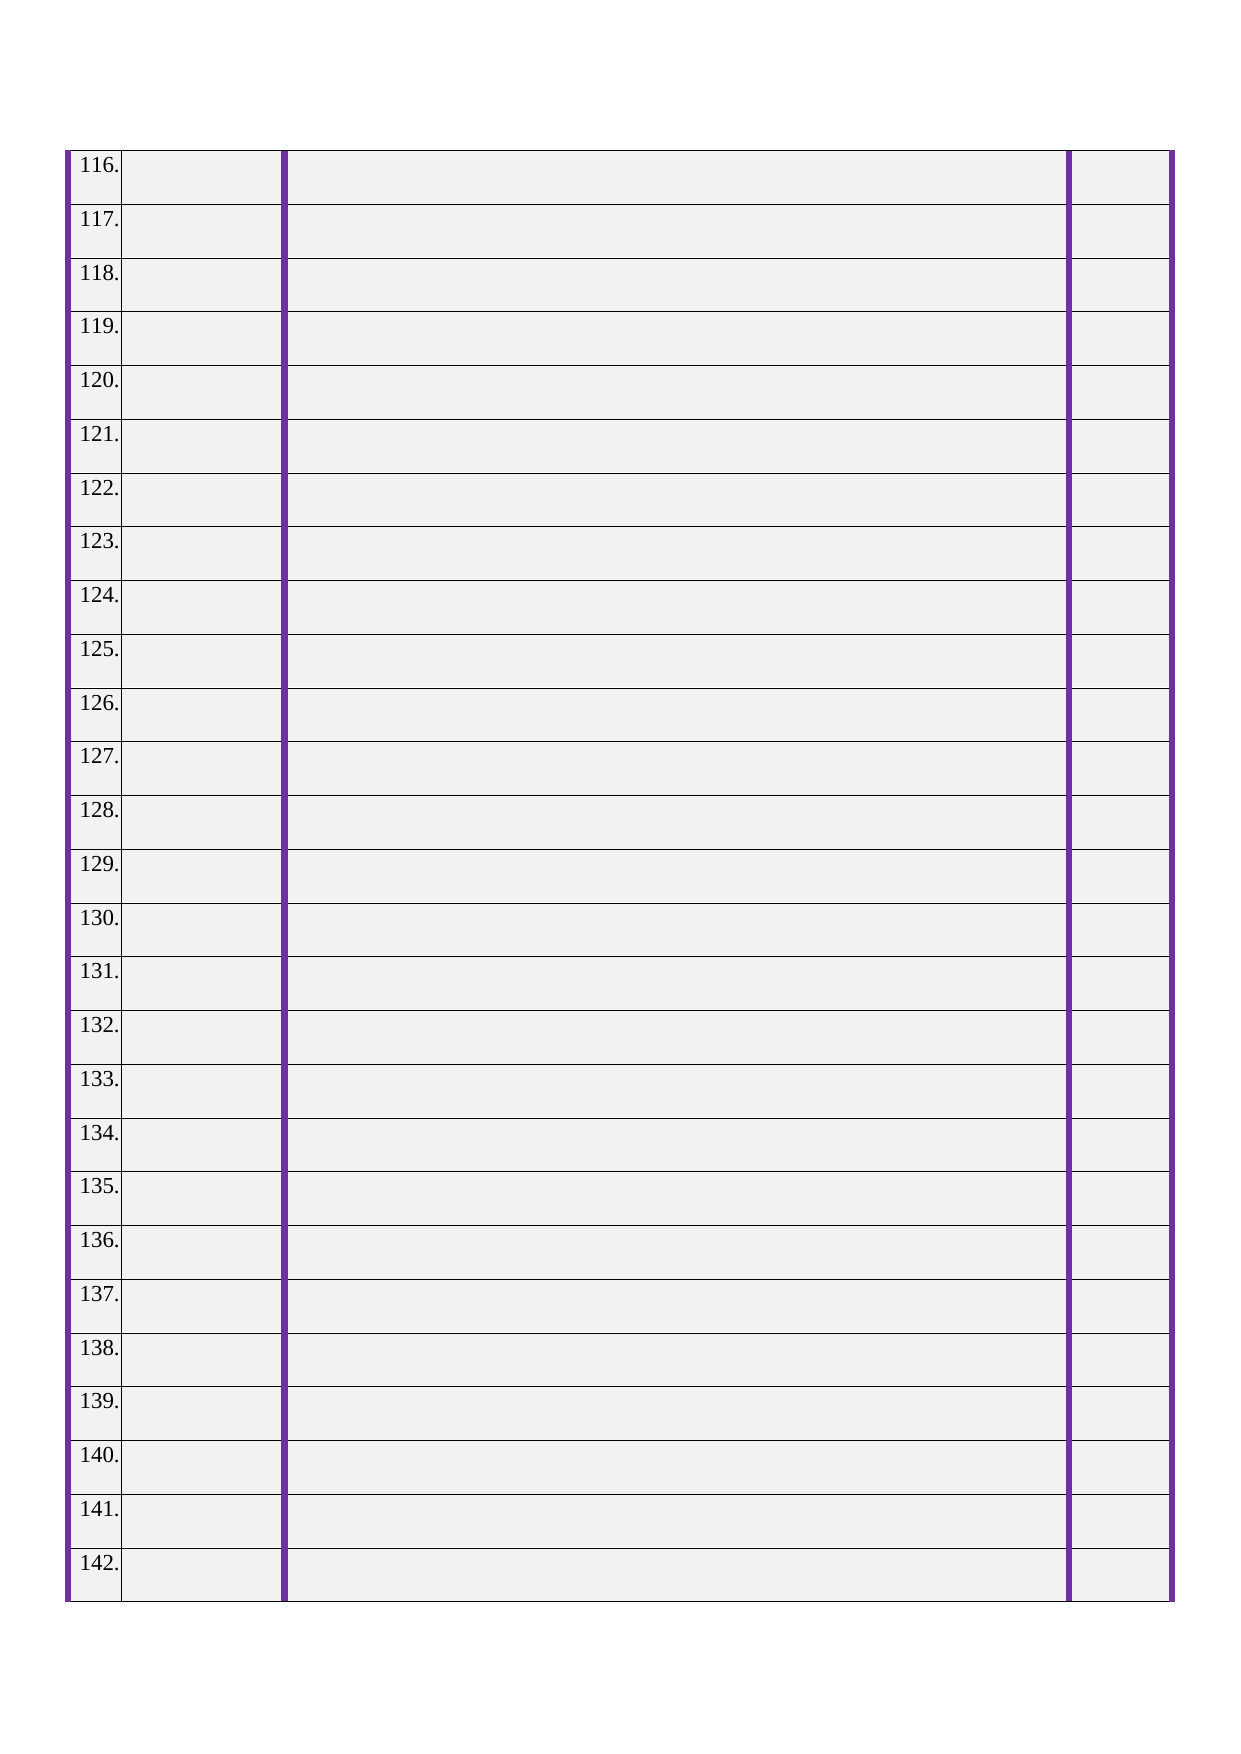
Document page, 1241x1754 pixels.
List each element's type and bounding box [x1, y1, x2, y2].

table_cell [1072, 259, 1169, 311]
table_cell [1072, 151, 1169, 204]
table_cell [122, 205, 281, 257]
table_cell [288, 1387, 1066, 1440]
table_cell [288, 635, 1066, 687]
table_cell [1072, 366, 1169, 419]
table_cell [71, 689, 121, 741]
table_cell [1072, 1334, 1169, 1386]
table_cell [122, 635, 281, 687]
table_cell [288, 312, 1066, 365]
table_cell [71, 796, 121, 849]
table_cell [288, 742, 1066, 795]
table_cell [1072, 742, 1169, 795]
table_cell [288, 796, 1066, 849]
table_cell [122, 1387, 281, 1440]
table_cell [1072, 1172, 1169, 1225]
table_cell [71, 1011, 121, 1064]
table_cell [71, 635, 121, 687]
table_cell [1072, 1280, 1169, 1332]
table_cell [71, 527, 121, 580]
table_cell [122, 796, 281, 849]
table_cell [71, 1226, 121, 1279]
table_cell [122, 581, 281, 634]
table_cell [1072, 904, 1169, 956]
table_cell [288, 527, 1066, 580]
table_cell [71, 1119, 121, 1171]
table_cell [122, 904, 281, 956]
table_cell [288, 1119, 1066, 1171]
table_cell [288, 366, 1066, 419]
table_cell [1072, 1065, 1169, 1117]
table_cell [288, 957, 1066, 1010]
table_cell [71, 1441, 121, 1494]
table_cell [288, 1280, 1066, 1332]
table_cell [1072, 1011, 1169, 1064]
table_cell [122, 1011, 281, 1064]
table_cell [288, 1549, 1066, 1601]
table_cell [71, 1065, 121, 1117]
table_cell [1072, 796, 1169, 849]
table_cell [122, 366, 281, 419]
table_cell [122, 1065, 281, 1117]
table_cell [122, 259, 281, 311]
table_cell [122, 1172, 281, 1225]
table_cell [71, 1549, 121, 1601]
table_cell [288, 581, 1066, 634]
table_cell [1072, 205, 1169, 257]
table_cell [288, 689, 1066, 741]
table_cell [288, 205, 1066, 257]
table_cell [71, 259, 121, 311]
table_cell [1072, 1441, 1169, 1494]
table_cell [71, 904, 121, 956]
table_cell [288, 1226, 1066, 1279]
table_cell [122, 474, 281, 526]
table_cell [1072, 1495, 1169, 1547]
table_cell [288, 1011, 1066, 1064]
table_cell [288, 474, 1066, 526]
table_cell [288, 850, 1066, 902]
table_cell [71, 205, 121, 257]
table_cell [1072, 850, 1169, 902]
table_cell [288, 259, 1066, 311]
table_cell [1072, 1119, 1169, 1171]
table_cell [71, 312, 121, 365]
table_cell [288, 1441, 1066, 1494]
table_cell [1072, 1387, 1169, 1440]
table_cell [122, 1280, 281, 1332]
table_cell [1072, 581, 1169, 634]
table_cell [122, 1119, 281, 1171]
table_cell [1072, 1549, 1169, 1601]
table_cell [122, 527, 281, 580]
table_cell [71, 850, 121, 902]
table_cell [122, 312, 281, 365]
table_cell [71, 957, 121, 1010]
table_cell [1072, 420, 1169, 472]
table_cell [1072, 957, 1169, 1010]
table_cell [1072, 527, 1169, 580]
table_cell [122, 420, 281, 472]
table_cell [71, 1387, 121, 1440]
table_cell [122, 151, 281, 204]
table_cell [122, 1334, 281, 1386]
table_cell [71, 420, 121, 472]
table_cell [1072, 312, 1169, 365]
table_cell [71, 1334, 121, 1386]
table_cell [1072, 689, 1169, 741]
table_cell [71, 366, 121, 419]
table_cell [71, 1172, 121, 1225]
table_cell [288, 420, 1066, 472]
table_cell [122, 1549, 281, 1601]
table_cell [288, 904, 1066, 956]
table_cell [288, 1172, 1066, 1225]
table_cell [122, 1226, 281, 1279]
table_cell [71, 474, 121, 526]
table_cell [122, 689, 281, 741]
table_cell [71, 1495, 121, 1547]
table_cell [1072, 635, 1169, 687]
table_cell [122, 742, 281, 795]
table_cell [1072, 474, 1169, 526]
table_cell [288, 1334, 1066, 1386]
table_cell [71, 1280, 121, 1332]
table_cell [122, 1441, 281, 1494]
table_cell [122, 957, 281, 1010]
table_cell [288, 151, 1066, 204]
table_cell [71, 581, 121, 634]
table_cell [288, 1495, 1066, 1547]
table_cell [122, 850, 281, 902]
table_cell [71, 742, 121, 795]
table_cell [288, 1065, 1066, 1117]
table_cell [1072, 1226, 1169, 1279]
table_cell [71, 151, 121, 204]
table_cell [122, 1495, 281, 1547]
